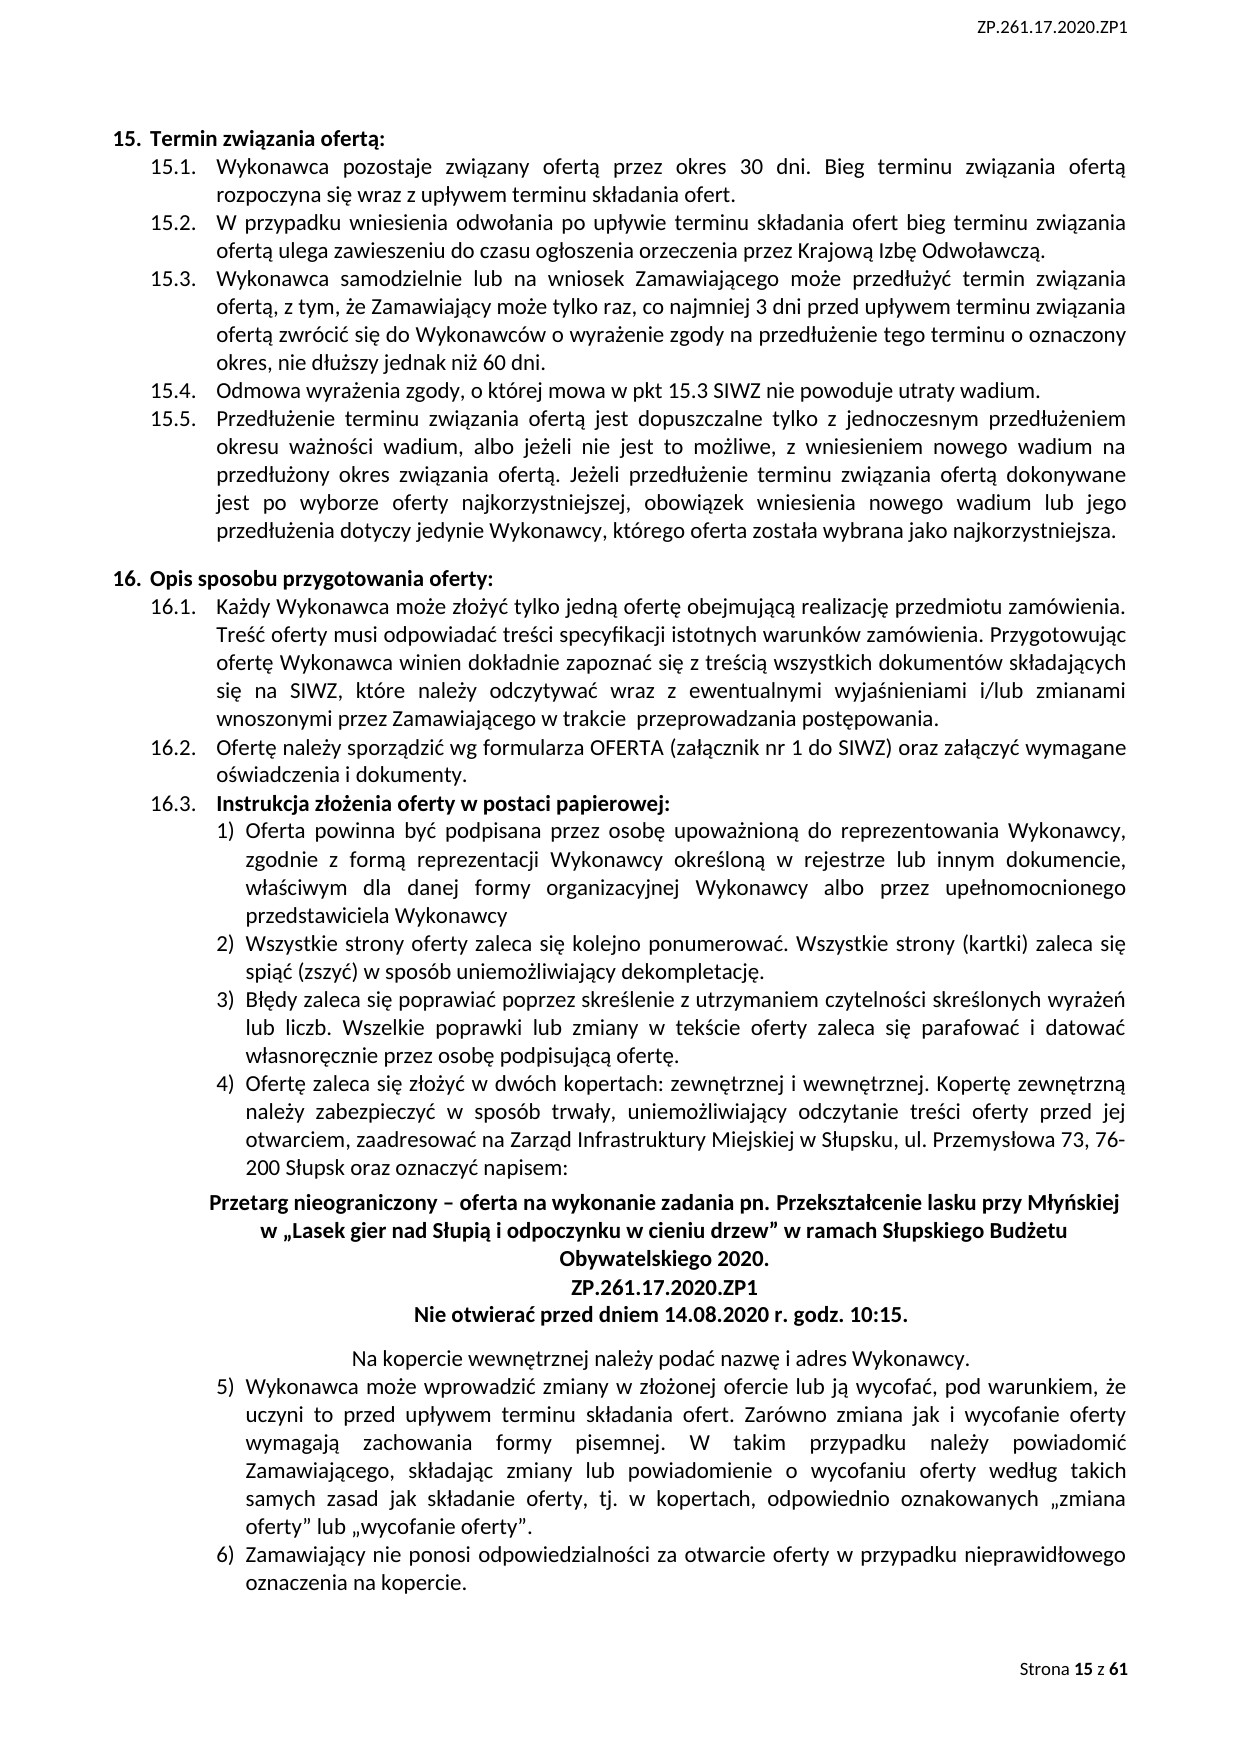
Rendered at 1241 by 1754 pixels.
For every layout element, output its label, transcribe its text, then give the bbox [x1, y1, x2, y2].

list Wykonawca może wprowadzić zmiany w złożonej ofercie lub ją wycofać, pod warunkiem, że uczyni to przed upływem terminu składania ofert. Zarówno zmiana jak i wycofanie oferty wymagają zachowania formy pisemnej. W takim przypadku należy powiadomić Zamawiającego, składając zmiany lub powiadomienie o wycofaniu oferty według takich samych zasad jak składanie oferty, tj. w kopertach, odpowiednio oznakowanych „zmiana oferty” lub „wycofanie oferty”. [216, 1372, 1128, 1540]
list Błędy zaleca się poprawiać poprzez skreślenie z utrzymaniem czytelności skreślonych wyrażeń lub liczb. Wszelkie poprawki lub zmiany w tekście oferty zaleca się parafować i datować własnoręcznie przez osobę podpisującą ofertę. [216, 985, 1128, 1069]
text ZP.261.17.2020.ZP1 [201, 1273, 1128, 1301]
list Nie otwierać przed dniem 14.08.2020 r. godz. 10:15. [195, 1301, 1128, 1329]
list Opis sposobu przygotowania oferty: [112, 564, 1128, 592]
text Przetarg nieograniczony – oferta na wykonanie zadania pn. Przekształcenie lasku przy Młyńskiej w „Lasek gier nad Słupią i odpoczynku w cieniu drzew” w ramach Słupskiego Budżetu Obywatelskiego 2020. [201, 1188, 1128, 1273]
list Odmowa wyrażenia zgody, o której mowa w pkt 15.3 SIWZ nie powoduje utraty wadium. [150, 376, 1128, 404]
list Wykonawca samodzielnie lub na wniosek Zamawiającego może przedłużyć termin związania ofertą, z tym, że Zamawiający może tylko raz, co najmniej 3 dni przed upływem terminu związania ofertą zwrócić się do Wykonawców o wyrażenie zgody na przedłużenie tego terminu o oznaczony okres, nie dłuższy jednak niż 60 dni. [150, 264, 1128, 376]
list Każdy Wykonawca może złożyć tylko jedną ofertę obejmującą realizację przedmiotu zamówienia. Treść oferty musi odpowiadać treści specyfikacji istotnych warunków zamówienia. Przygotowując ofertę Wykonawca winien dokładnie zapoznać się z treścią wszystkich dokumentów składających się na SIWZ, które należy odczytywać wraz z ewentualnymi wyjaśnieniami i/lub zmianami wnoszonymi przez Zamawiającego w trakcie przeprowadzania postępowania. [150, 592, 1128, 733]
list Wszystkie strony oferty zaleca się kolejno ponumerować. Wszystkie strony (kartki) zaleca się spiąć (zszyć) w sposób uniemożliwiający dekompletację. [216, 929, 1128, 985]
list Instrukcja złożenia oferty w postaci papierowej: [150, 789, 1128, 817]
list Oferta powinna być podpisana przez osobę upoważnioną do reprezentowania Wykonawcy, zgodnie z formą reprezentacji Wykonawcy określoną w rejestrze lub innym dokumencie, właściwym dla danej formy organizacyjnej Wykonawcy albo przez upełnomocnionego przedstawiciela Wykonawcy [216, 817, 1128, 929]
text Na kopercie wewnętrznej należy podać nazwę i adres Wykonawcy. [195, 1344, 1128, 1372]
list W przypadku wniesienia odwołania po upływie terminu składania ofert bieg terminu związania ofertą ulega zawieszeniu do czasu ogłoszenia orzeczenia przez Krajową Izbę Odwoławczą. [150, 208, 1128, 264]
list Wykonawca pozostaje związany ofertą przez okres 30 dni. Bieg terminu związania ofertą rozpoczyna się wraz z upływem terminu składania ofert. [150, 152, 1128, 208]
list Przedłużenie terminu związania ofertą jest dopuszczalne tylko z jednoczesnym przedłużeniem okresu ważności wadium, albo jeżeli nie jest to możliwe, z wniesieniem nowego wadium na przedłużony okres związania ofertą. Jeżeli przedłużenie terminu związania ofertą dokonywane jest po wyborze oferty najkorzystniejszej, obowiązek wniesienia nowego wadium lub jego przedłużenia dotyczy jedynie Wykonawcy, którego oferta została wybrana jako najkorzystniejsza. [150, 404, 1128, 544]
list Termin związania ofertą: [112, 124, 1128, 152]
list Ofertę należy sporządzić wg formularza OFERTA (załącznik nr 1 do SIWZ) oraz załączyć wymagane oświadczenia i dokumenty. [150, 733, 1128, 789]
list Ofertę zaleca się złożyć w dwóch kopertach: zewnętrznej i wewnętrznej. Kopertę zewnętrzną należy zabezpieczyć w sposób trwały, uniemożliwiający odczytanie treści oferty przed jej otwarciem, zaadresować na Zarząd Infrastruktury Miejskiej w Słupsku, ul. Przemysłowa 73, 76-200 Słupsk oraz oznaczyć napisem: [216, 1069, 1128, 1181]
list Zamawiający nie ponosi odpowiedzialności za otwarcie oferty w przypadku nieprawidłowego oznaczenia na kopercie. [216, 1540, 1128, 1596]
